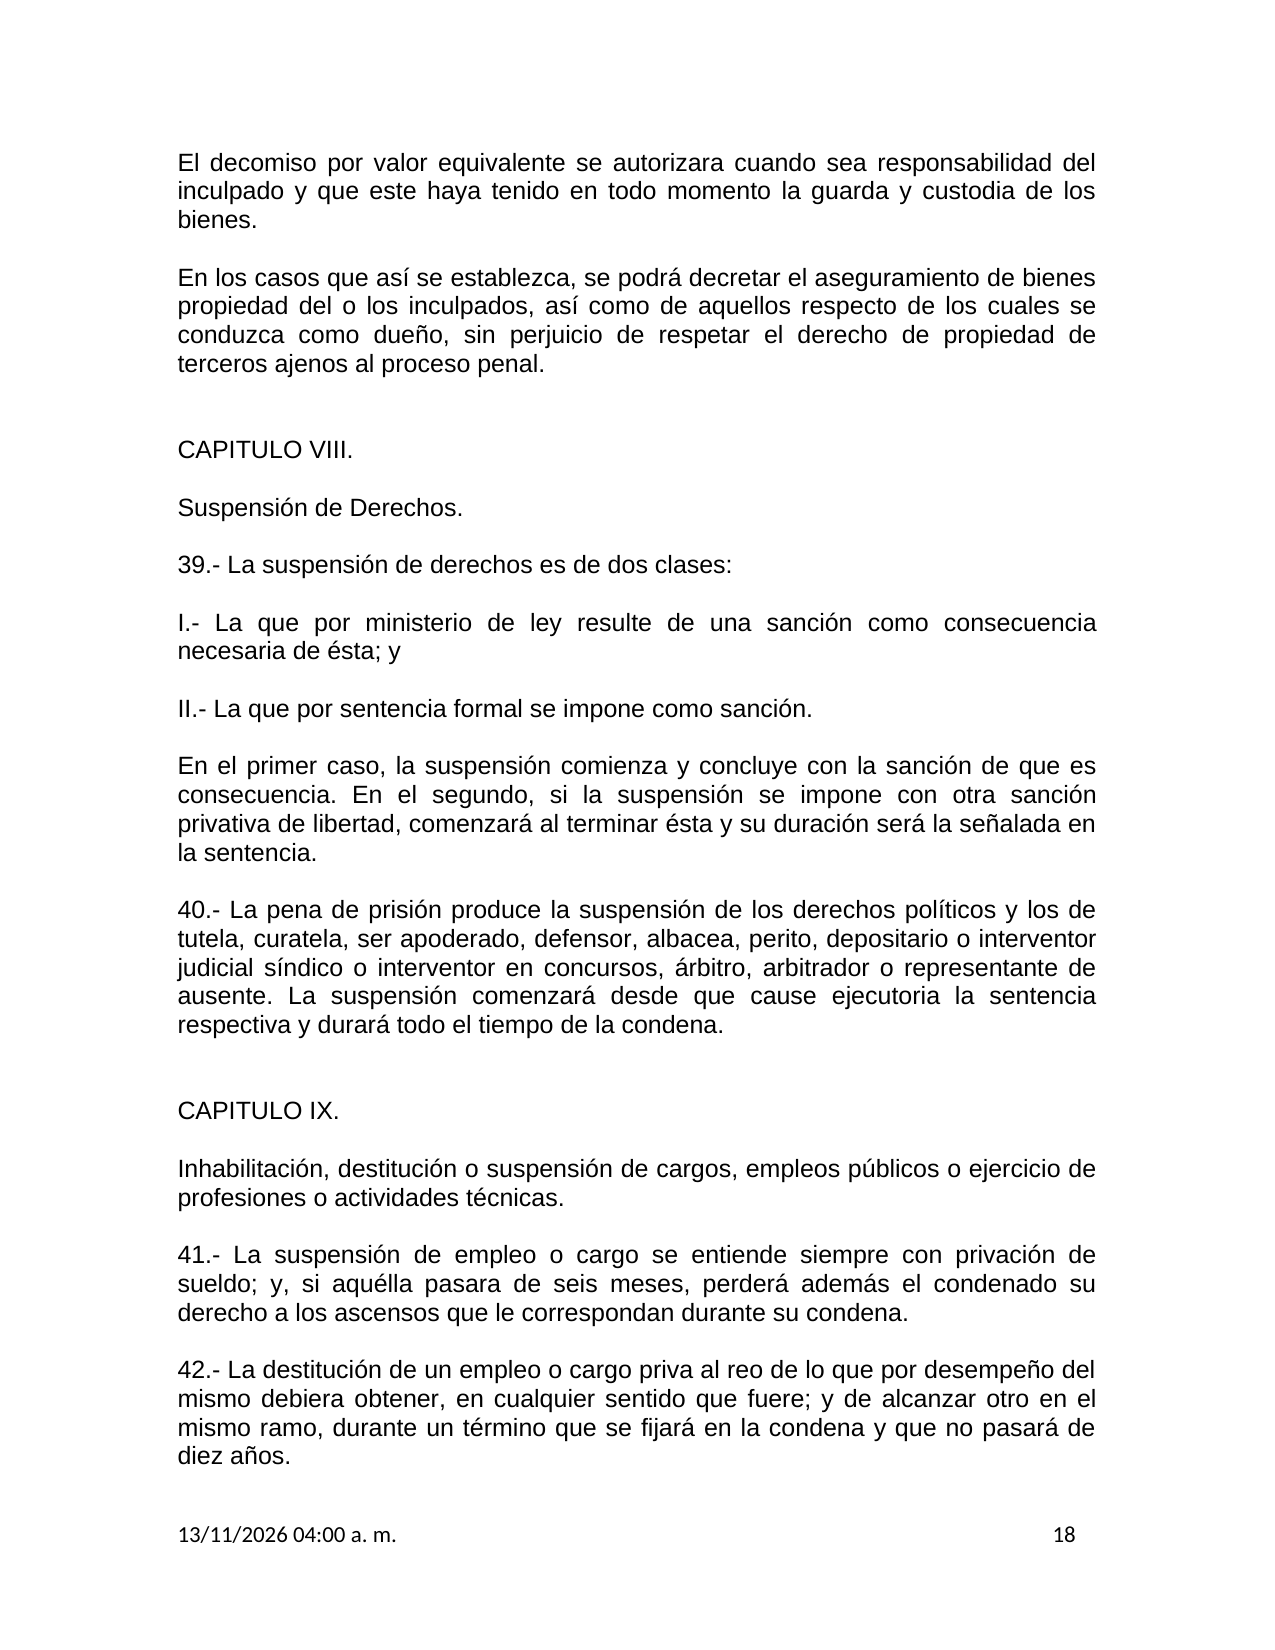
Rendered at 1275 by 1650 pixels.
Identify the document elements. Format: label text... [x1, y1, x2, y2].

text El decomiso por valor equivalente se autorizara cuando sea responsabilidad del inculpado y que este haya tenido en todo momento la guarda y custodia de los bienes. [177, 148, 1098, 234]
text 40.- La pena de prisión produce la suspensión de los derechos políticos y los de tutela, curatela, ser apoderado, defensor, albacea, perito, depositario o interventor judicial síndico o interventor en concursos, árbitro, arbitrador o representante de ausente. La suspensión comenzará desde que cause ejecutoria la sentencia respectiva y durará todo el tiempo de la condena. [177, 895, 1098, 1039]
text II.- La que por sentencia formal se impone como sanción. [177, 694, 1098, 723]
text 42.- La destitución de un empleo o cargo priva al reo de lo que por desempeño del mismo debiera obtener, en cualquier sentido que fuere; y de alcanzar otro en el mismo ramo, durante un término que se fijará en la condena y que no pasará de diez años. [177, 1355, 1098, 1470]
text Suspensión de Derechos. [177, 493, 1098, 521]
text 41.- La suspensión de empleo o cargo se entiende siempre con privación de sueldo; y, si aquélla pasara de seis meses, perderá además el condenado su derecho a los ascensos que le correspondan durante su condena. [177, 1240, 1098, 1326]
text I.- La que por ministerio de ley resulte de una sanción como consecuencia necesaria de ésta; y [177, 608, 1098, 665]
text CAPITULO VIII. [177, 435, 1098, 464]
text Inhabilitación, destitución o suspensión de cargos, empleos públicos o ejercicio de profesiones o actividades técnicas. [177, 1154, 1098, 1211]
text En los casos que así se establezca, se podrá decretar el aseguramiento de bienes propiedad del o los inculpados, así como de aquellos respecto de los cuales se conduzca como dueño, sin perjuicio de respetar el derecho de propiedad de terceros ajenos al proceso penal. [177, 263, 1098, 378]
text En el primer caso, la suspensión comienza y concluye con la sanción de que es consecuencia. En el segundo, si la suspensión se impone con otra sanción privativa de libertad, comenzará al terminar ésta y su duración será la señalada en la sentencia. [177, 751, 1098, 866]
text 39.- La suspensión de derechos es de dos clases: [177, 550, 1098, 579]
text CAPITULO IX. [177, 1096, 1098, 1125]
